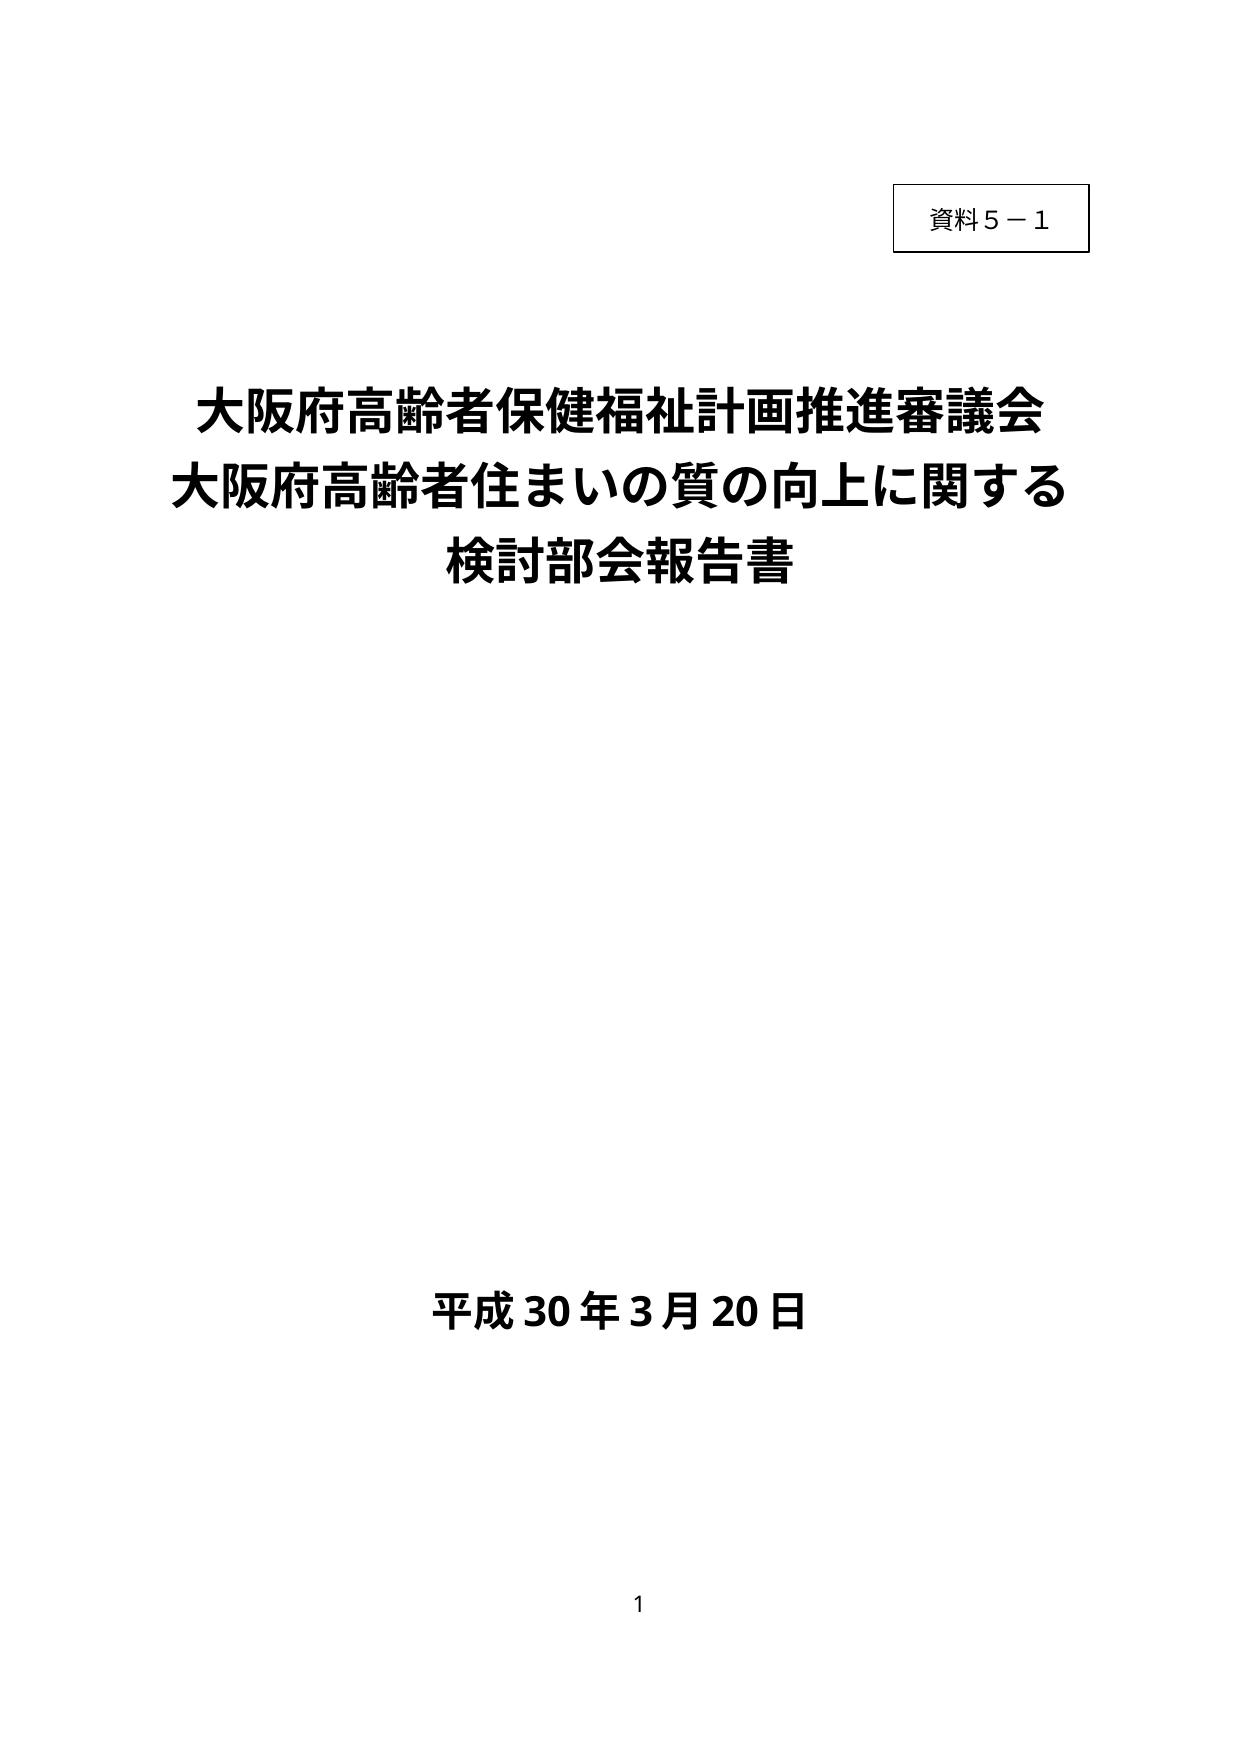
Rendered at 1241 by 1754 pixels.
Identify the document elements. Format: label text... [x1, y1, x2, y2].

text 大阪府高齢者保健福祉計画推進審議会 [142, 371, 1098, 446]
text 大阪府高齢者住まいの質の向上に関する [142, 446, 1098, 521]
text 検討部会報告書 [142, 521, 1098, 596]
text 平成30年3月20日 [142, 1271, 1098, 1346]
